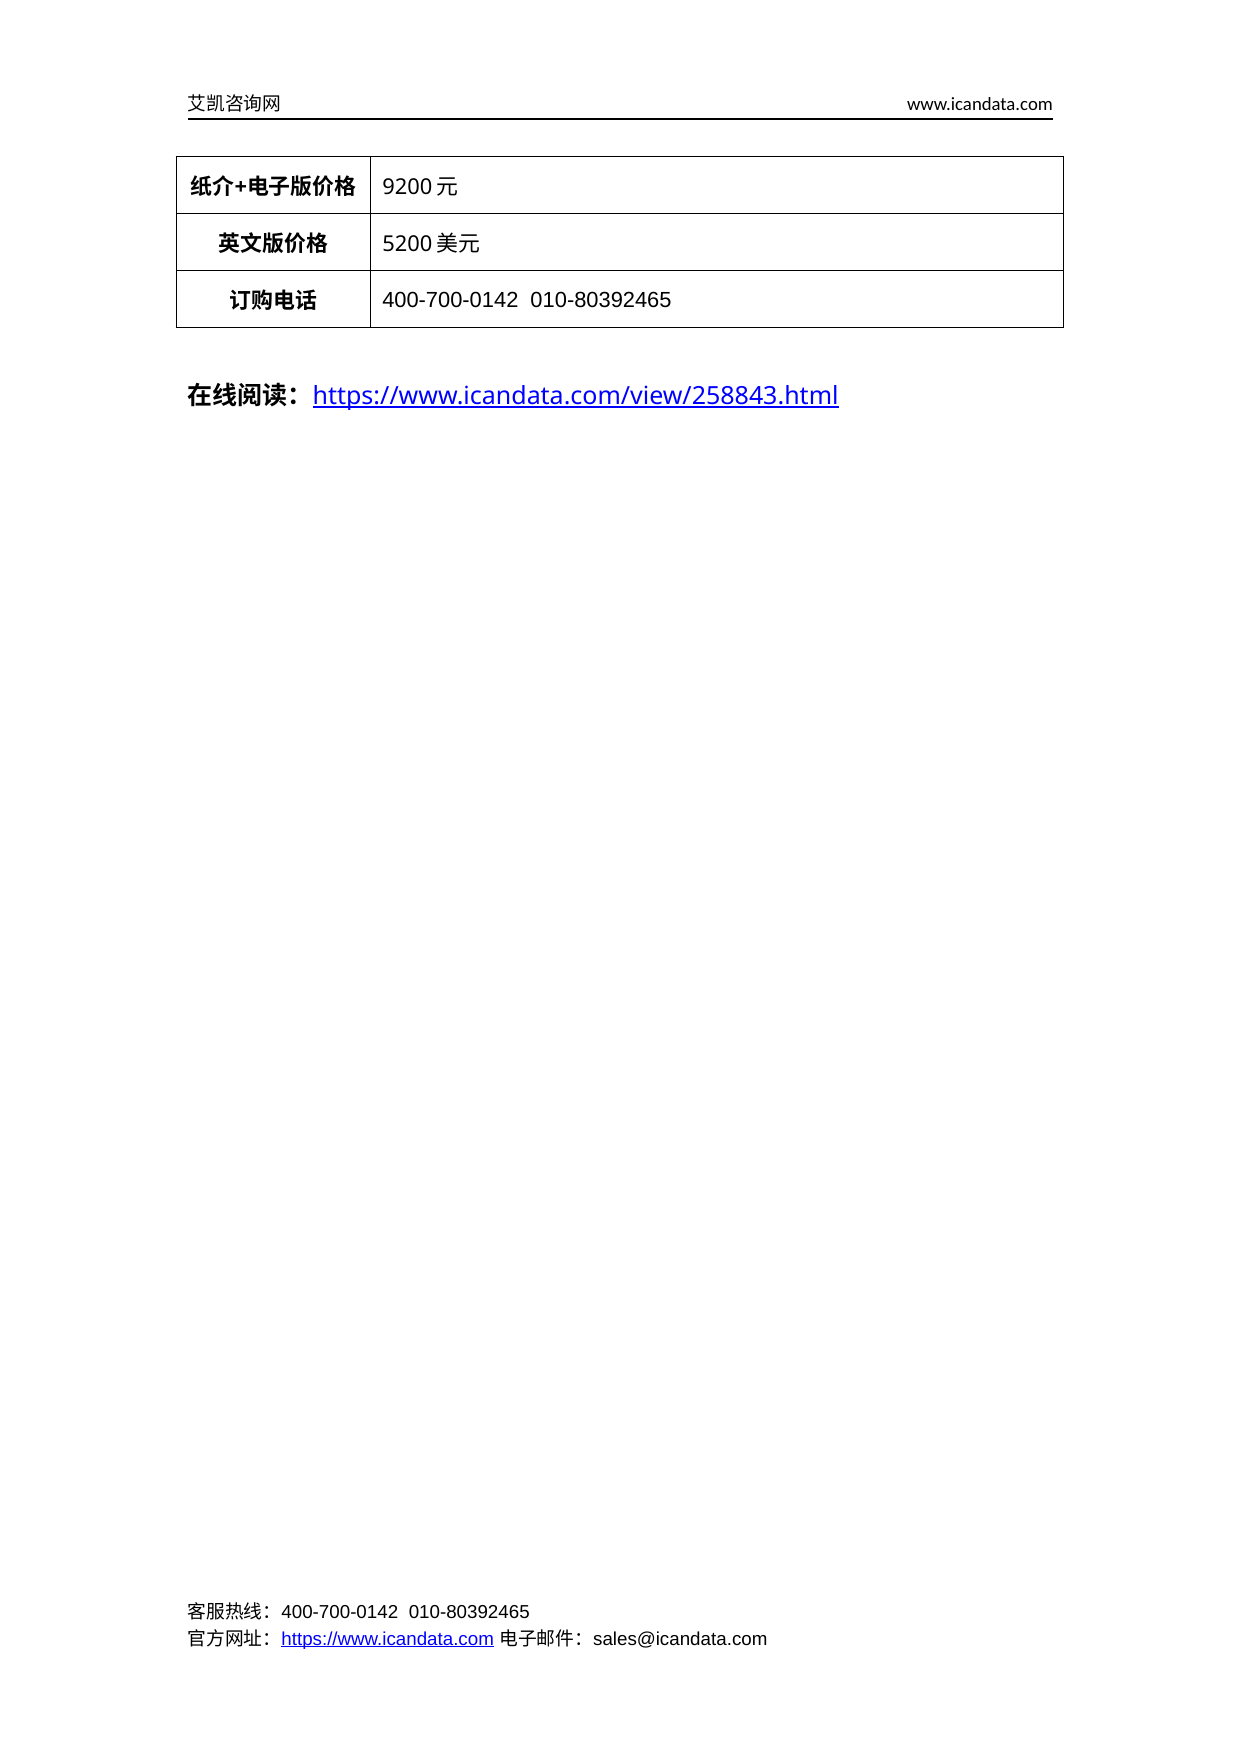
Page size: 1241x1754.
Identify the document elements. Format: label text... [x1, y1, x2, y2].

text 在线阅读：https://www.icandata.com/view/258843.html [187, 361, 1053, 426]
table_cell 400-700-0142 010-80392465 [371, 271, 1063, 327]
table_cell 9200元 [371, 157, 1063, 213]
table_cell 纸介+电子版价格 [177, 157, 370, 213]
table_cell 英文版价格 [177, 214, 370, 270]
table_cell 订购电话 [177, 271, 370, 327]
table_cell 5200美元 [371, 214, 1063, 270]
